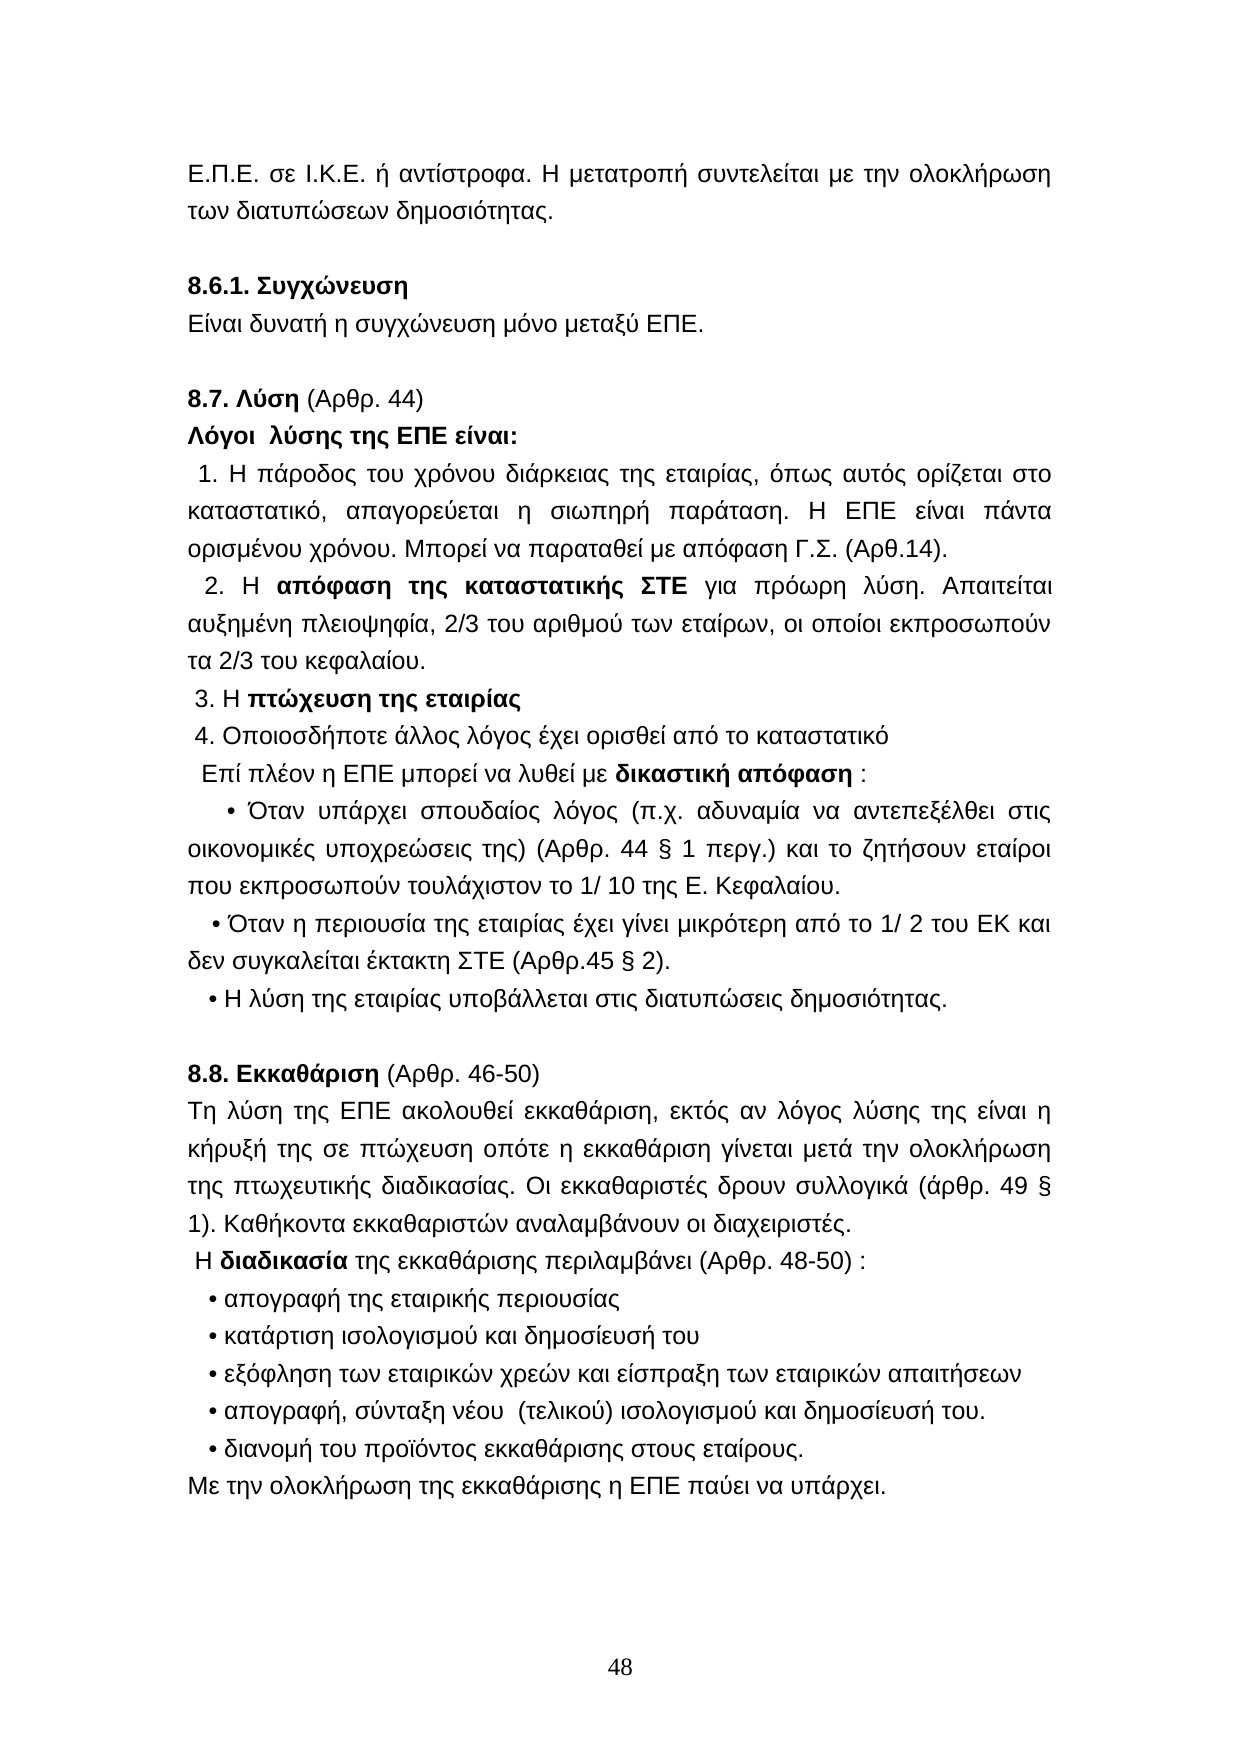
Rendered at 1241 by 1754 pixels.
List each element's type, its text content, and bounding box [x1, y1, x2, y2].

text 3. Η πτώχευση της εταιρίας [187, 675, 1053, 712]
text • Όταν υπάρχει σπουδαίος λόγος (π.χ. αδυναμία να αντεπεξέλθει στις οικονομικές υποχρεώσεις της) (Αρθρ. 44 § 1 περγ.) και το ζητήσουν εταίροι που εκπροσωπούν τουλάχιστον το 1/ 10 της Ε. Κεφαλαίου. [187, 787, 1053, 900]
text Είναι δυνατή η συγχώνευση μόνο μεταξύ ΕΠΕ. [187, 300, 1053, 337]
text 8.8. Εκκαθάριση (Αρθρ. 46-50) [187, 1050, 1053, 1087]
text Η διαδικασία της εκκαθάρισης περιλαμβάνει (Αρθρ. 48-50) : [187, 1237, 1053, 1275]
text Λόγοι λύσης της ΕΠΕ είναι: [187, 412, 1053, 450]
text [187, 150, 1053, 225]
text • κατάρτιση ισολογισμού και δημοσίευσή του [187, 1312, 1053, 1350]
text • απογραφή, σύνταξη νέου (τελικού) ισολογισμού και δημοσίευσή του. [187, 1387, 1053, 1425]
text 1. Η πάροδος του χρόνου διάρκειας της εταιρίας, όπως αυτός ορίζεται στο καταστατικό, απαγορεύεται η σιωπηρή παράταση. Η ΕΠΕ είναι πάντα ορισμένου χρόνου. Μπορεί να παραταθεί με απόφαση Γ.Σ. (Αρθ.14). [187, 450, 1053, 562]
text 4. Οποιοσδήποτε άλλος λόγος έχει ορισθεί από το καταστατικό [187, 712, 1053, 750]
text 8.7. Λύση (Αρθρ. 44) [187, 375, 1053, 412]
text • απογραφή της εταιρικής περιουσίας [187, 1275, 1053, 1312]
text • εξόφληση των εταιρικών χρεών και είσπραξη των εταιρικών απαιτήσεων [187, 1350, 1053, 1387]
text 8.6.1. Συγχώνευση [187, 262, 1053, 300]
text • Όταν η περιουσία της εταιρίας έχει γίνει μικρότερη από το 1/ 2 του ΕΚ και δεν συγκαλείται έκτακτη ΣΤΕ (Αρθρ.45 § 2). [187, 900, 1053, 975]
text Επί πλέον η ΕΠΕ μπορεί να λυθεί με δικαστική απόφαση : [187, 750, 1053, 787]
text • Η λύση της εταιρίας υποβάλλεται στις διατυπώσεις δημοσιότητας. [187, 975, 1053, 1012]
text • διανομή του προϊόντος εκκαθάρισης στους εταίρους. [187, 1425, 1053, 1462]
text Τη λύση της ΕΠΕ ακολουθεί εκκαθάριση, εκτός αν λόγος λύσης της είναι η κήρυξή της σε πτώχευση οπότε η εκκαθάριση γίνεται μετά την ολοκλήρωση της πτωχευτικής διαδικασίας. Οι εκκαθαριστές δρουν συλλογικά (άρθρ. 49 § 1). Καθήκοντα εκκαθαριστών αναλαμβάνουν οι διαχειριστές. [187, 1087, 1053, 1237]
text Με την ολοκλήρωση της εκκαθάρισης η ΕΠΕ παύει να υπάρχει. [187, 1462, 1053, 1500]
text 2. Η απόφαση της καταστατικής ΣΤΕ για πρόωρη λύση. Απαιτείται αυξημένη πλειοψηφία, 2/3 του αριθμού των εταίρων, οι οποίοι εκπροσωπούν τα 2/3 του κεφαλαίου. [187, 562, 1053, 675]
